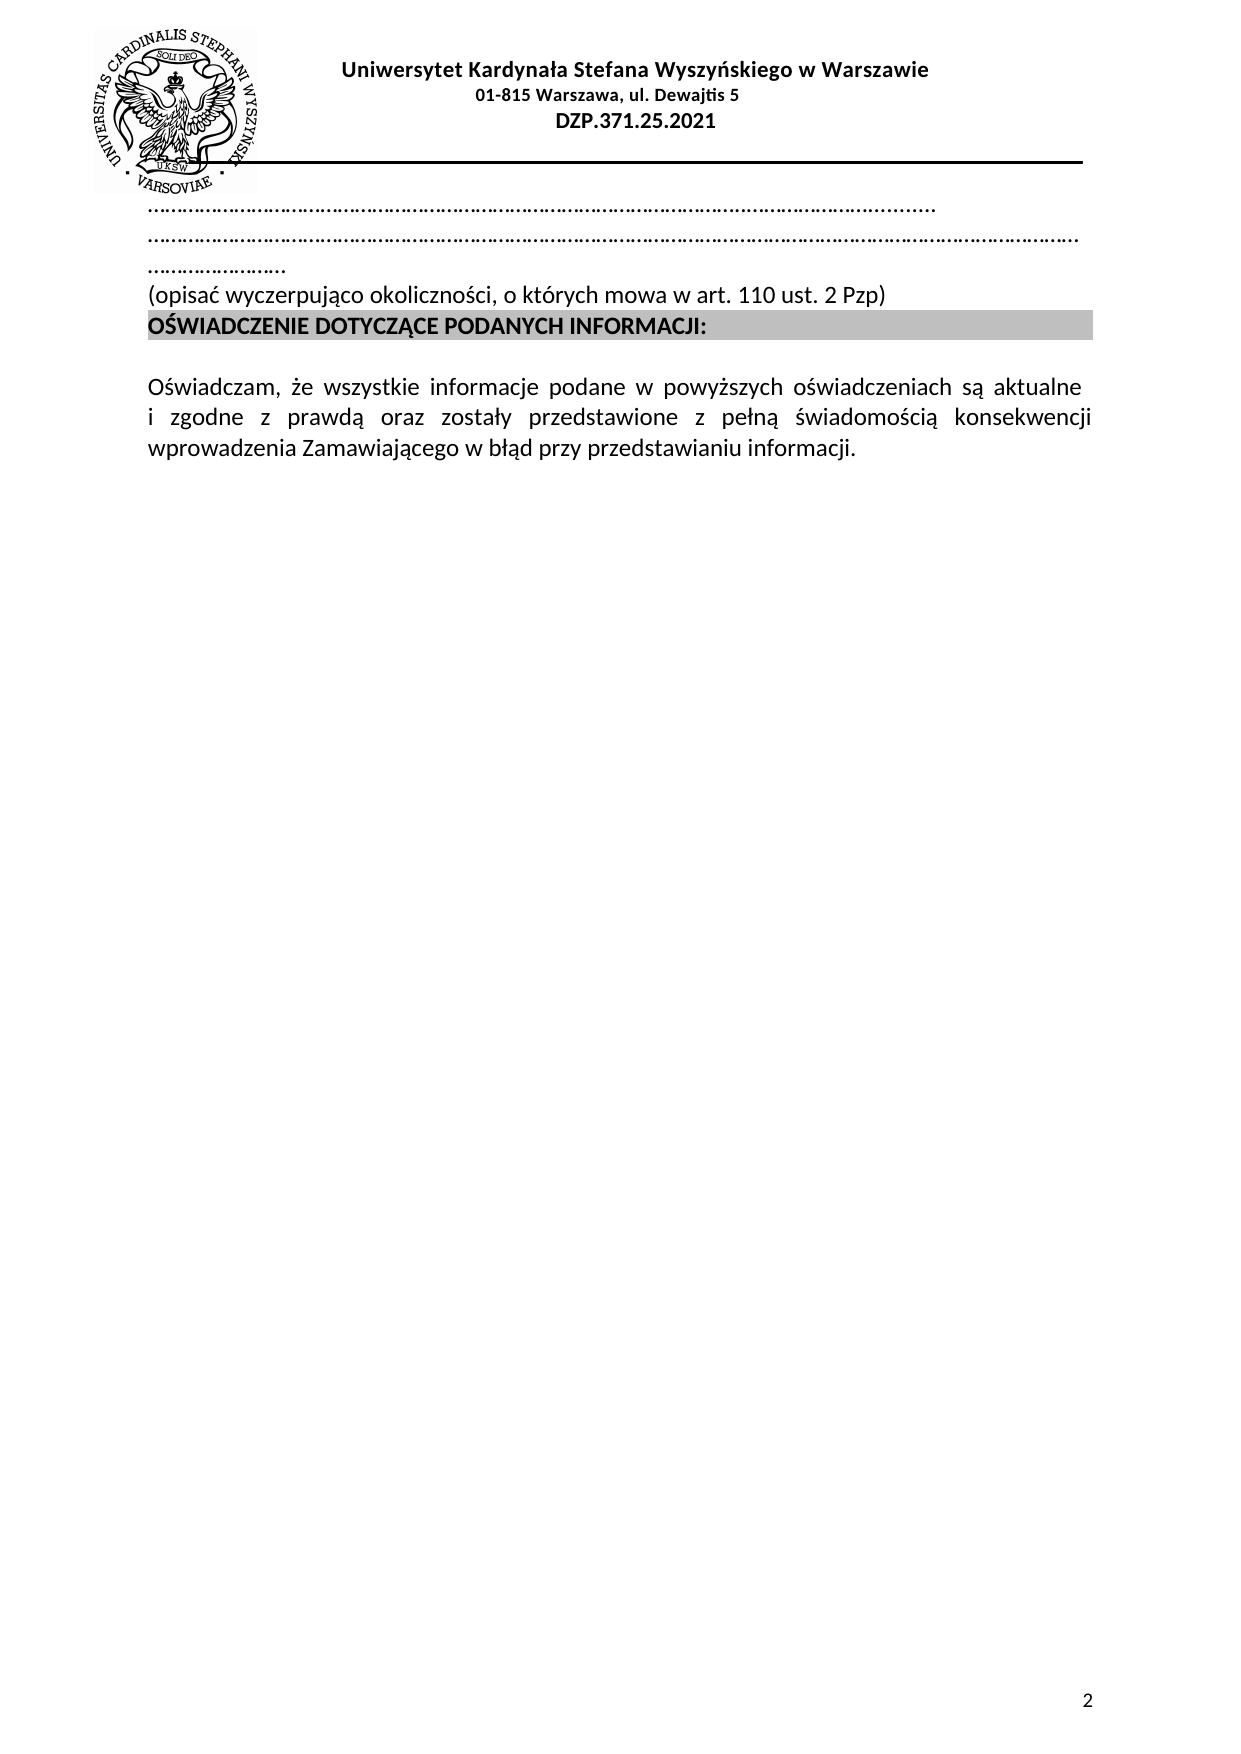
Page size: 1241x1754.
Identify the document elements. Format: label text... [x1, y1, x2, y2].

text OŚWIADCZENIE DOTYCZĄCE PODANYCH INFORMACJI: [148, 310, 1093, 340]
picture [93, 29, 257, 194]
text …………………………………………………………………………………………..…………………...........…………………………………………………………………………………………………………………………………………………………………… [148, 188, 1093, 279]
text (opisać wyczerpująco okoliczności, o których mowa w art. 110 ust. 2 Pzp) [148, 279, 1093, 310]
text Oświadczam, że wszystkie informacje podane w powyższych oświadczeniach są aktualne i zgodne z prawdą oraz zostały przedstawione z pełną świadomością konsekwencji wprowadzenia Zamawiającego w błąd przy przedstawianiu informacji. [148, 371, 1093, 462]
